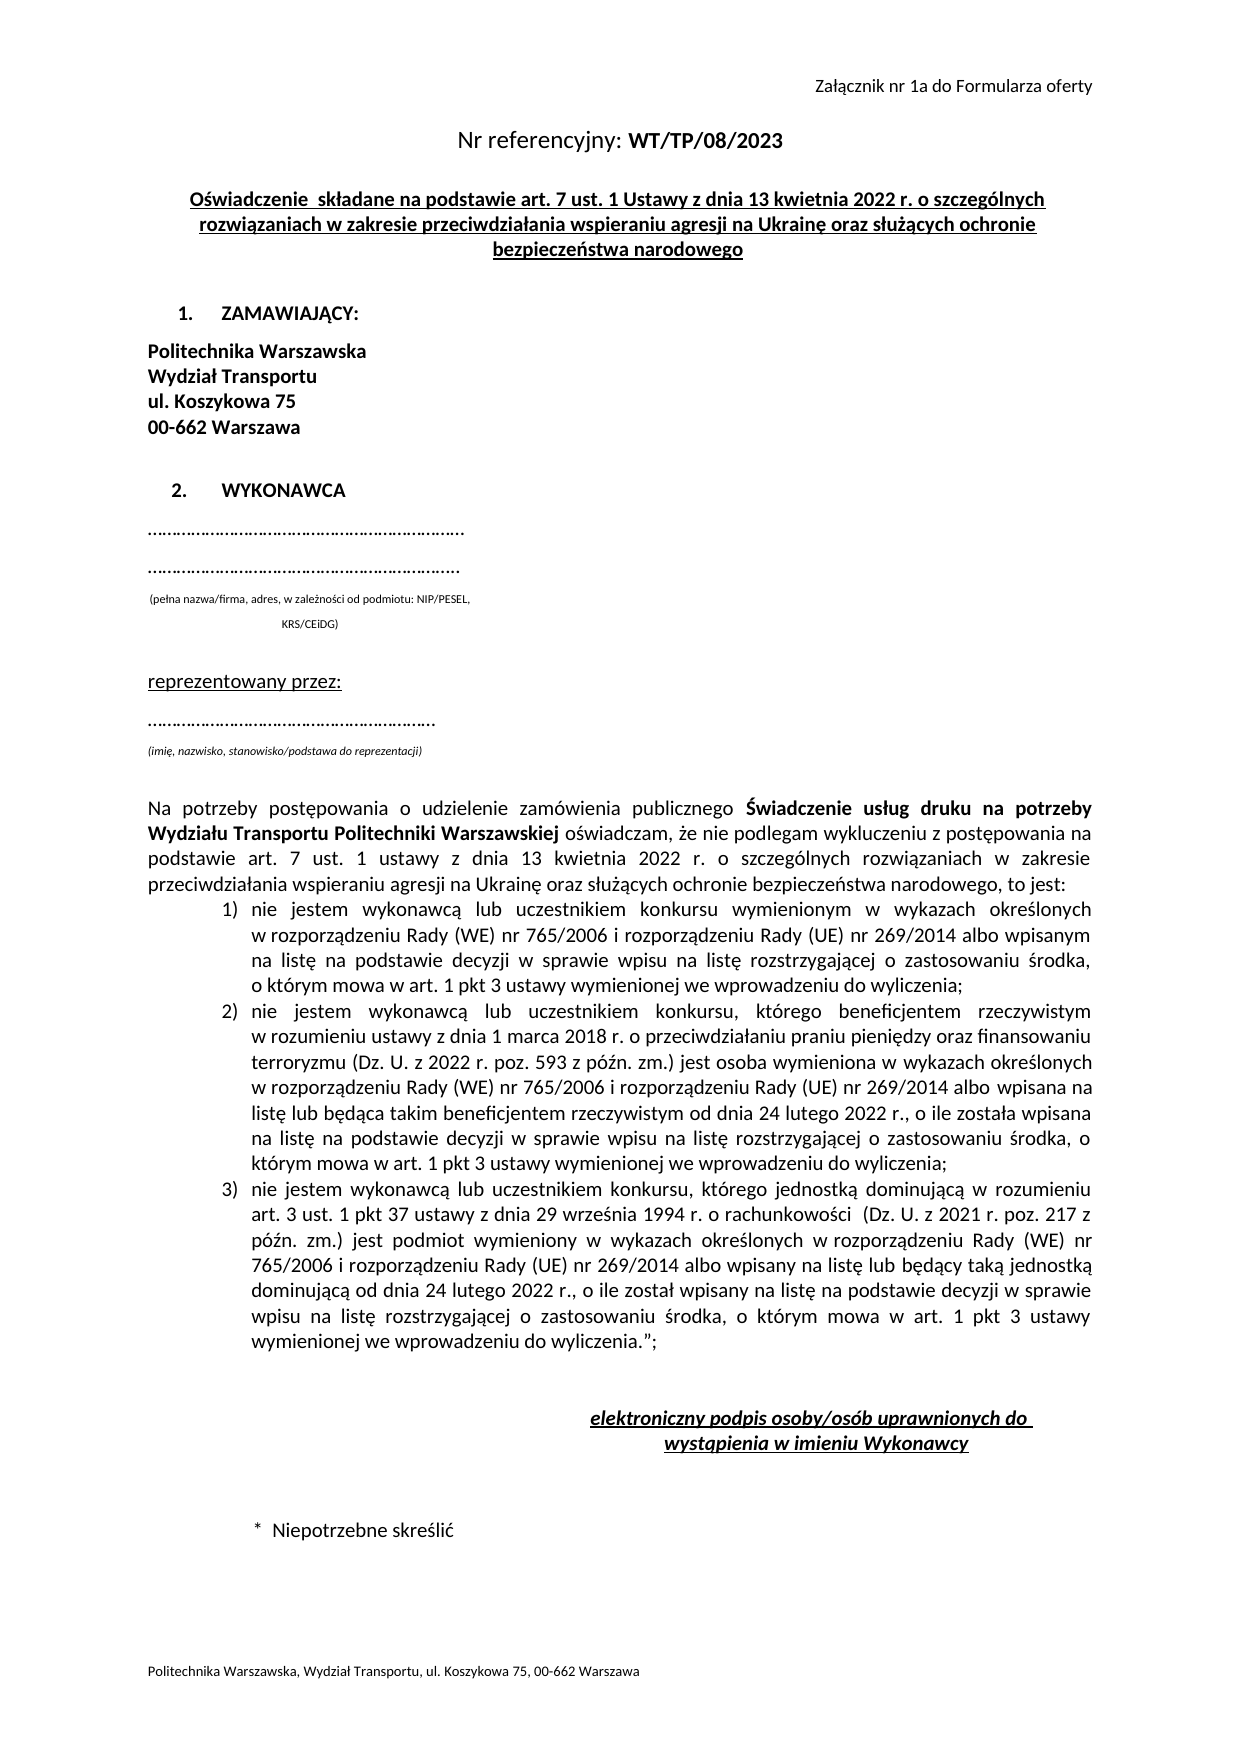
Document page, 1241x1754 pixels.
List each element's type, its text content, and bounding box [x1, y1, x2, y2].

text …………………………………………………… [148, 706, 472, 731]
list elektroniczny podpis osoby/osób uprawnionych do [539, 1405, 1093, 1430]
list wystąpienia w imieniu Wykonawcy [614, 1430, 1093, 1456]
list nie jestem wykonawcą lub uczestnikiem konkursu, którego beneficjentem rzeczywistym w rozumieniu ustawy z dnia 1 marca 2018 r. o przeciwdziałaniu praniu pieniędzy oraz finansowaniu terroryzmu (Dz. U. z 2022 r. poz. 593 z późn. zm.) jest osoba wymieniona w wykazach określonych w rozporządzeniu Rady (WE) nr 765/2006 i rozporządzeniu Rady (UE) nr 269/2014 albo wpisana na listę lub będąca takim beneficjentem rzeczywistym od dnia 24 lutego 2022 r., o ile została wpisana na listę na podstawie decyzji w sprawie wpisu na listę rozstrzygającej o zastosowaniu środka, o którym mowa w art. 1 pkt 3 ustawy wymienionej we wprowadzeniu do wyliczenia; [221, 998, 1093, 1176]
list nie jestem wykonawcą lub uczestnikiem konkursu, którego jednostką dominującą w rozumieniu art. 3 ust. 1 pkt 37 ustawy z dnia 29 września 1994 r. o rachunkowości (Dz. U. z 2021 r. poz. 217 z późn. zm.) jest podmiot wymieniony w wykazach określonych w rozporządzeniu Rady (WE) nr 765/2006 i rozporządzeniu Rady (UE) nr 269/2014 albo wpisany na listę lub będący taką jednostką dominującą od dnia 24 lutego 2022 r., o ile został wpisany na listę na podstawie decyzji w sprawie wpisu na listę rozstrzygającej o zastosowaniu środka, o którym mowa w art. 1 pkt 3 ustawy wymienionej we wprowadzeniu do wyliczenia.”; [221, 1176, 1093, 1354]
text ul. Koszykowa 75 [148, 389, 1088, 414]
text (imię, nazwisko, stanowisko/podstawa do reprezentacji) [148, 744, 472, 769]
list ZAMAWIAJĄCY: [177, 300, 1088, 325]
text Oświadczenie składane na podstawie art. 7 ust. 1 Ustawy z dnia 13 kwietnia 2022 r. o szczególnych rozwiązaniach w zakresie przeciwdziałania wspieraniu agresji na Ukrainę oraz służących ochronie bezpieczeństwa narodowego [148, 186, 1088, 262]
list nie jestem wykonawcą lub uczestnikiem konkursu wymienionym w wykazach określonych w rozporządzeniu Rady (WE) nr 765/2006 i rozporządzeniu Rady (UE) nr 269/2014 albo wpisanym na listę na podstawie decyzji w sprawie wpisu na listę rozstrzygającej o zastosowaniu środka, o którym mowa w art. 1 pkt 3 ustawy wymienionej we wprowadzeniu do wyliczenia; [221, 896, 1093, 998]
text Politechnika Warszawska [148, 338, 1088, 363]
list WYKONAWCA [142, 477, 1093, 503]
text ………………………………………………………………………………………………………………….. [148, 515, 472, 579]
text reprezentowany przez: [148, 668, 1093, 693]
text (pełna nazwa/firma, adres, w zależności od podmiotu: NIP/PESEL, KRS/CEiDG) [148, 592, 472, 642]
text Wydział Transportu [148, 363, 1088, 389]
text Na potrzeby postępowania o udzielenie zamówienia publicznego Świadczenie usług druku na potrzeby Wydziału Transportu Politechniki Warszawskiej oświadczam, że nie podlegam wykluczeniu z postępowania na podstawie art. 7 ust. 1 ustawy z dnia 13 kwietnia 2022 r. o szczególnych rozwiązaniach w zakresie przeciwdziałania wspieraniu agresji na Ukrainę oraz służących ochronie bezpieczeństwa narodowego, to jest: [148, 795, 1093, 896]
list * Niepotrzebne skreślić [252, 1517, 1093, 1542]
text 00-662 Warszawa [148, 414, 1088, 439]
